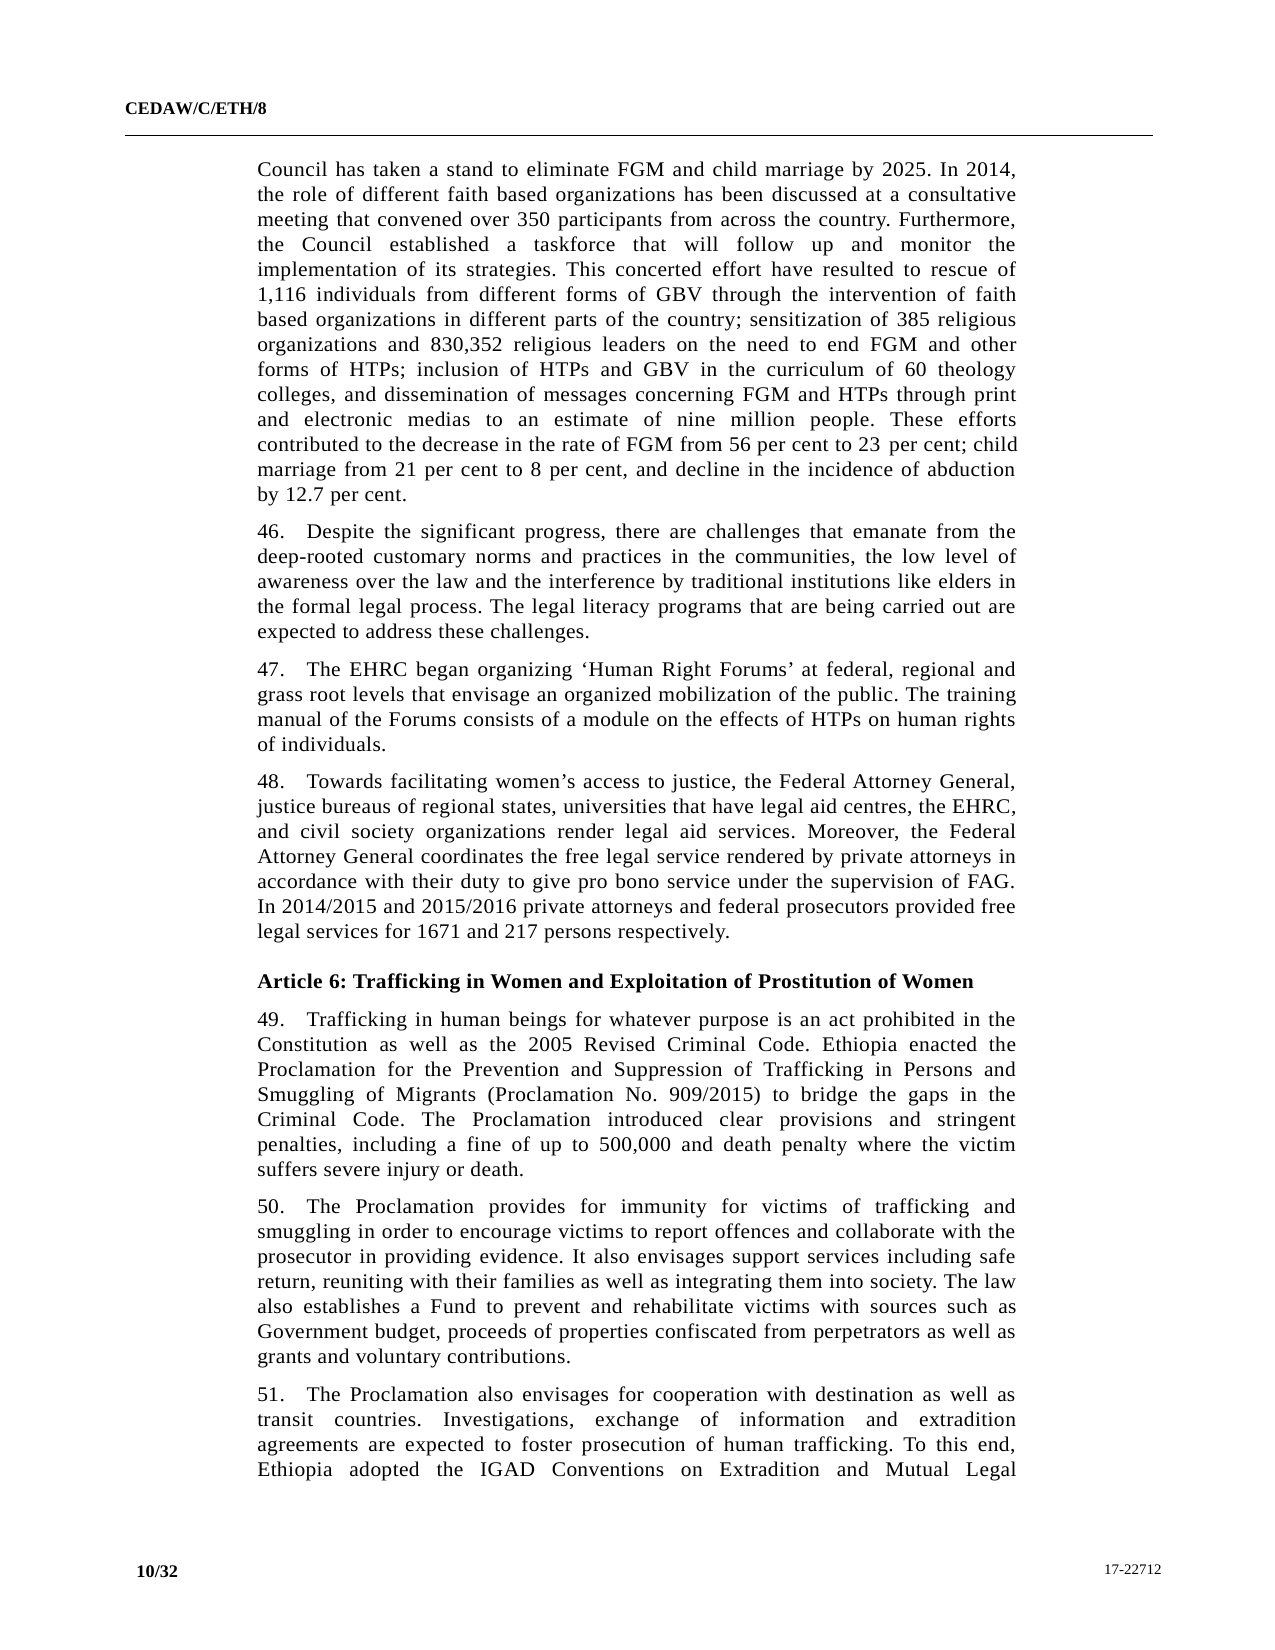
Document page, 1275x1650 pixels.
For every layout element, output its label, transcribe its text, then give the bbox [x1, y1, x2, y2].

text 48. Towards facilitating women’s access to justice, the Federal Attorney General, justice bureaus of regional states, universities that have legal aid centres, the EHRC, and civil society organizations render legal aid services. Moreover, the Federal Attorney General coordinates the free legal service rendered by private attorneys in accordance with their duty to give pro bono service under the supervision of FAG. In 2014/2015 and 2015/2016 private attorneys and federal prosecutors provided free legal services for 1671 and 217 persons respectively. [257, 768, 1018, 943]
text Article 6: Trafficking in Women and Exploitation of Prostitution of Women [125, 968, 1019, 993]
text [257, 156, 1018, 506]
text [257, 1381, 1018, 1481]
text 50. The Proclamation provides for immunity for victims of trafficking and smuggling in order to encourage victims to report offences and collaborate with the prosecutor in providing evidence. It also envisages support services including safe return, reuniting with their families as well as integrating them into society. The law also establishes a Fund to prevent and rehabilitate victims with sources such as Government budget, proceeds of properties confiscated from perpetrators as well as grants and voluntary contributions. [257, 1193, 1018, 1368]
text 49. Trafficking in human beings for whatever purpose is an act prohibited in the Constitution as well as the 2005 Revised Criminal Code. Ethiopia enacted the Proclamation for the Prevention and Suppression of Trafficking in Persons and Smuggling of Migrants (Proclamation No. 909/2015) to bridge the gaps in the Criminal Code. The Proclamation introduced clear provisions and stringent penalties, including a fine of up to 500,000 and death penalty where the victim suffers severe injury or death. [257, 1006, 1018, 1181]
text 47. The EHRC began organizing ‘Human Right Forums’ at federal, regional and grass root levels that envisage an organized mobilization of the public. The training manual of the Forums consists of a module on the effects of HTPs on human rights of individuals. [257, 656, 1018, 756]
text 46. Despite the significant progress, there are challenges that emanate from the deep-rooted customary norms and practices in the communities, the low level of awareness over the law and the interference by traditional institutions like elders in the formal legal process. The legal literacy programs that are being carried out are expected to address these challenges. [257, 518, 1018, 643]
